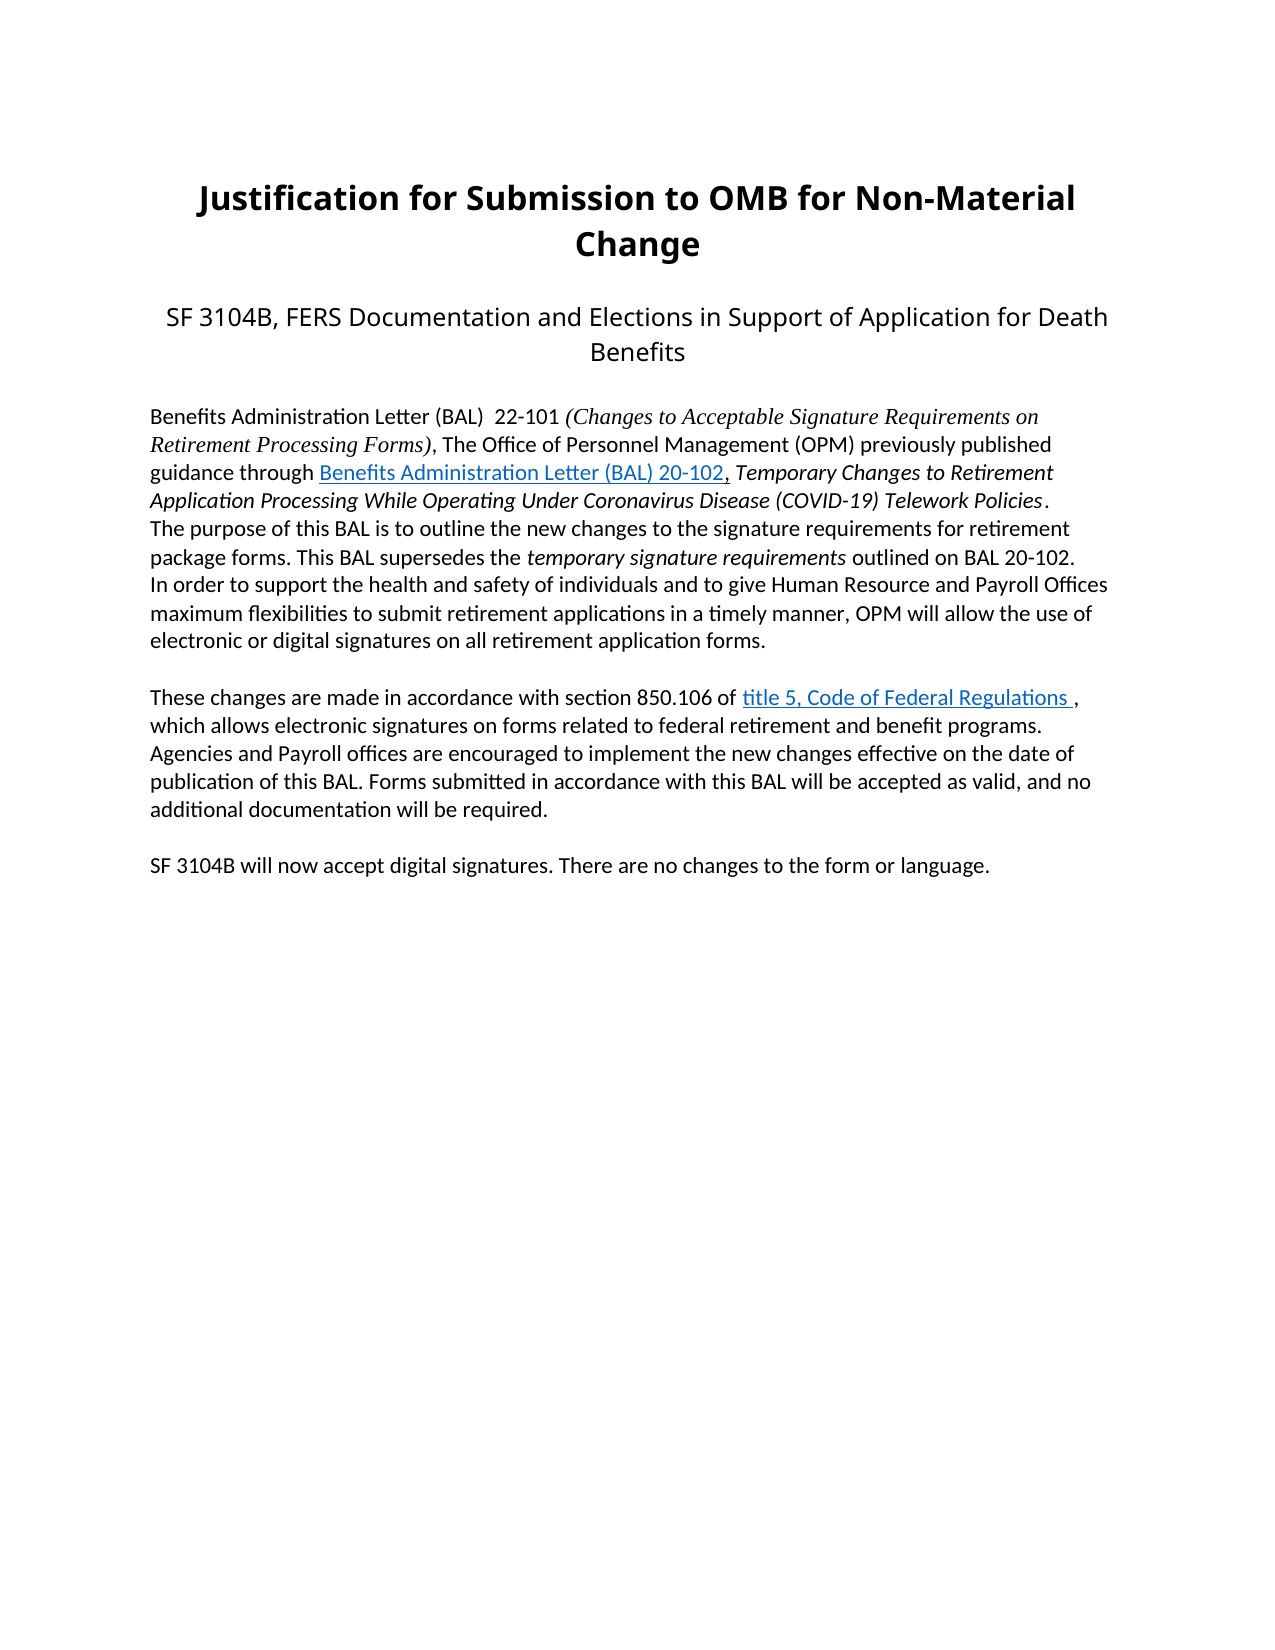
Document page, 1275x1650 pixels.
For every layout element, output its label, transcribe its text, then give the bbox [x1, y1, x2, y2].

text The purpose of this BAL is to outline the new changes to the signature requirements for retirement package forms. This BAL supersedes the temporary signature requirements outlined on BAL 20-102. In order to support the health and safety of individuals and to give Human Resource and Payroll Offices maximum flexibilities to submit retirement applications in a timely manner, OPM will allow the use of electronic or digital signatures on all retirement application forms. [150, 514, 1125, 655]
text Benefits Administration Letter (BAL) 22-101 (Changes to Acceptable Signature Requirements on Retirement Processing Forms), The Office of Personnel Management (OPM) previously published guidance through Benefits Administration Letter (BAL) 20-102, Temporary Changes to Retirement Application Processing While Operating Under Coronavirus Disease (COVID-19) Telework Policies. [150, 402, 1125, 514]
text SF 3104B will now accept digital signatures. There are no changes to the form or language. [150, 851, 1125, 879]
title Justification for Submission to OMB for Non-Material Change [150, 175, 1125, 266]
subtitle SF 3104B, FERS Documentation and Elections in Support of Application for Death Benefits [150, 300, 1125, 368]
text These changes are made in accordance with section 850.106 of title 5, Code of Federal Regulations , which allows electronic signatures on forms related to federal retirement and benefit programs. Agencies and Payroll offices are encouraged to implement the new changes effective on the date of publication of this BAL. Forms submitted in accordance with this BAL will be accepted as valid, and no additional documentation will be required. [150, 683, 1125, 823]
